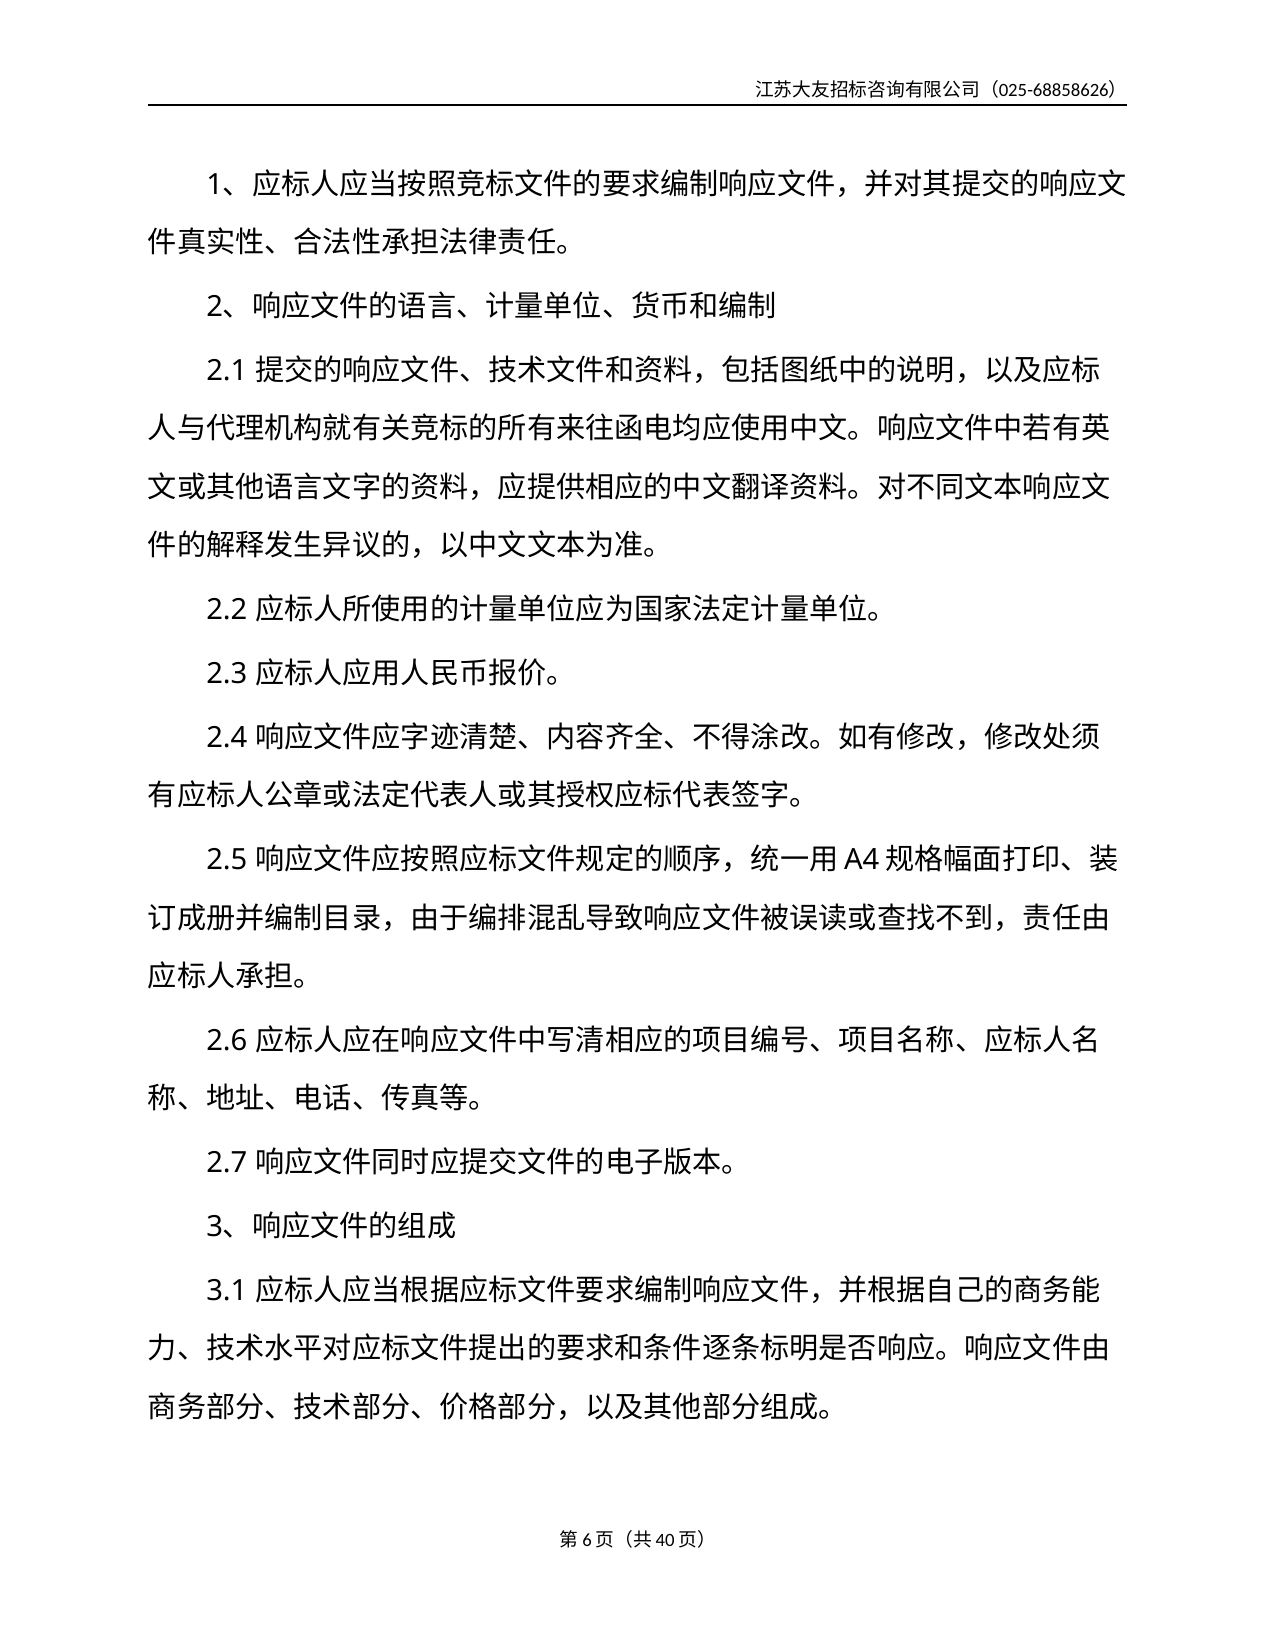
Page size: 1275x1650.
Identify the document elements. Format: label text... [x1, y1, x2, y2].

text 2.1 提交的响应文件、技术文件和资料，包括图纸中的说明，以及应标人与代理机构就有关竞标的所有来往函电均应使用中文。响应文件中若有英文或其他语言文字的资料，应提供相应的中文翻译资料。对不同文本响应文件的解释发生异议的，以中文文本为准。 [148, 334, 1127, 567]
text 2.6 应标人应在响应文件中写清相应的项目编号、项目名称、应标人名称、地址、电话、传真等。 [148, 1004, 1127, 1120]
text 2.4 响应文件应字迹清楚、内容齐全、不得涂改。如有修改，修改处须有应标人公章或法定代表人或其授权应标代表签字。 [148, 701, 1127, 817]
text 2.2 应标人所使用的计量单位应为国家法定计量单位。 [148, 573, 1127, 631]
text 3.1 应标人应当根据应标文件要求编制响应文件，并根据自己的商务能力、技术水平对应标文件提出的要求和条件逐条标明是否响应。响应文件由商务部分、技术部分、价格部分，以及其他部分组成。 [148, 1254, 1127, 1429]
text 3、响应文件的组成 [148, 1190, 1127, 1248]
text 2.7 响应文件同时应提交文件的电子版本。 [148, 1126, 1127, 1184]
text 2.3 应标人应用人民币报价。 [148, 637, 1127, 695]
text 2.5 响应文件应按照应标文件规定的顺序，统一用A4规格幅面打印、装订成册并编制目录，由于编排混乱导致响应文件被误读或查找不到，责任由应标人承担。 [148, 823, 1127, 998]
text 2、响应文件的语言、计量单位、货币和编制 [148, 270, 1127, 328]
text 1、应标人应当按照竞标文件的要求编制响应文件，并对其提交的响应文件真实性、合法性承担法律责任。 [148, 148, 1127, 264]
